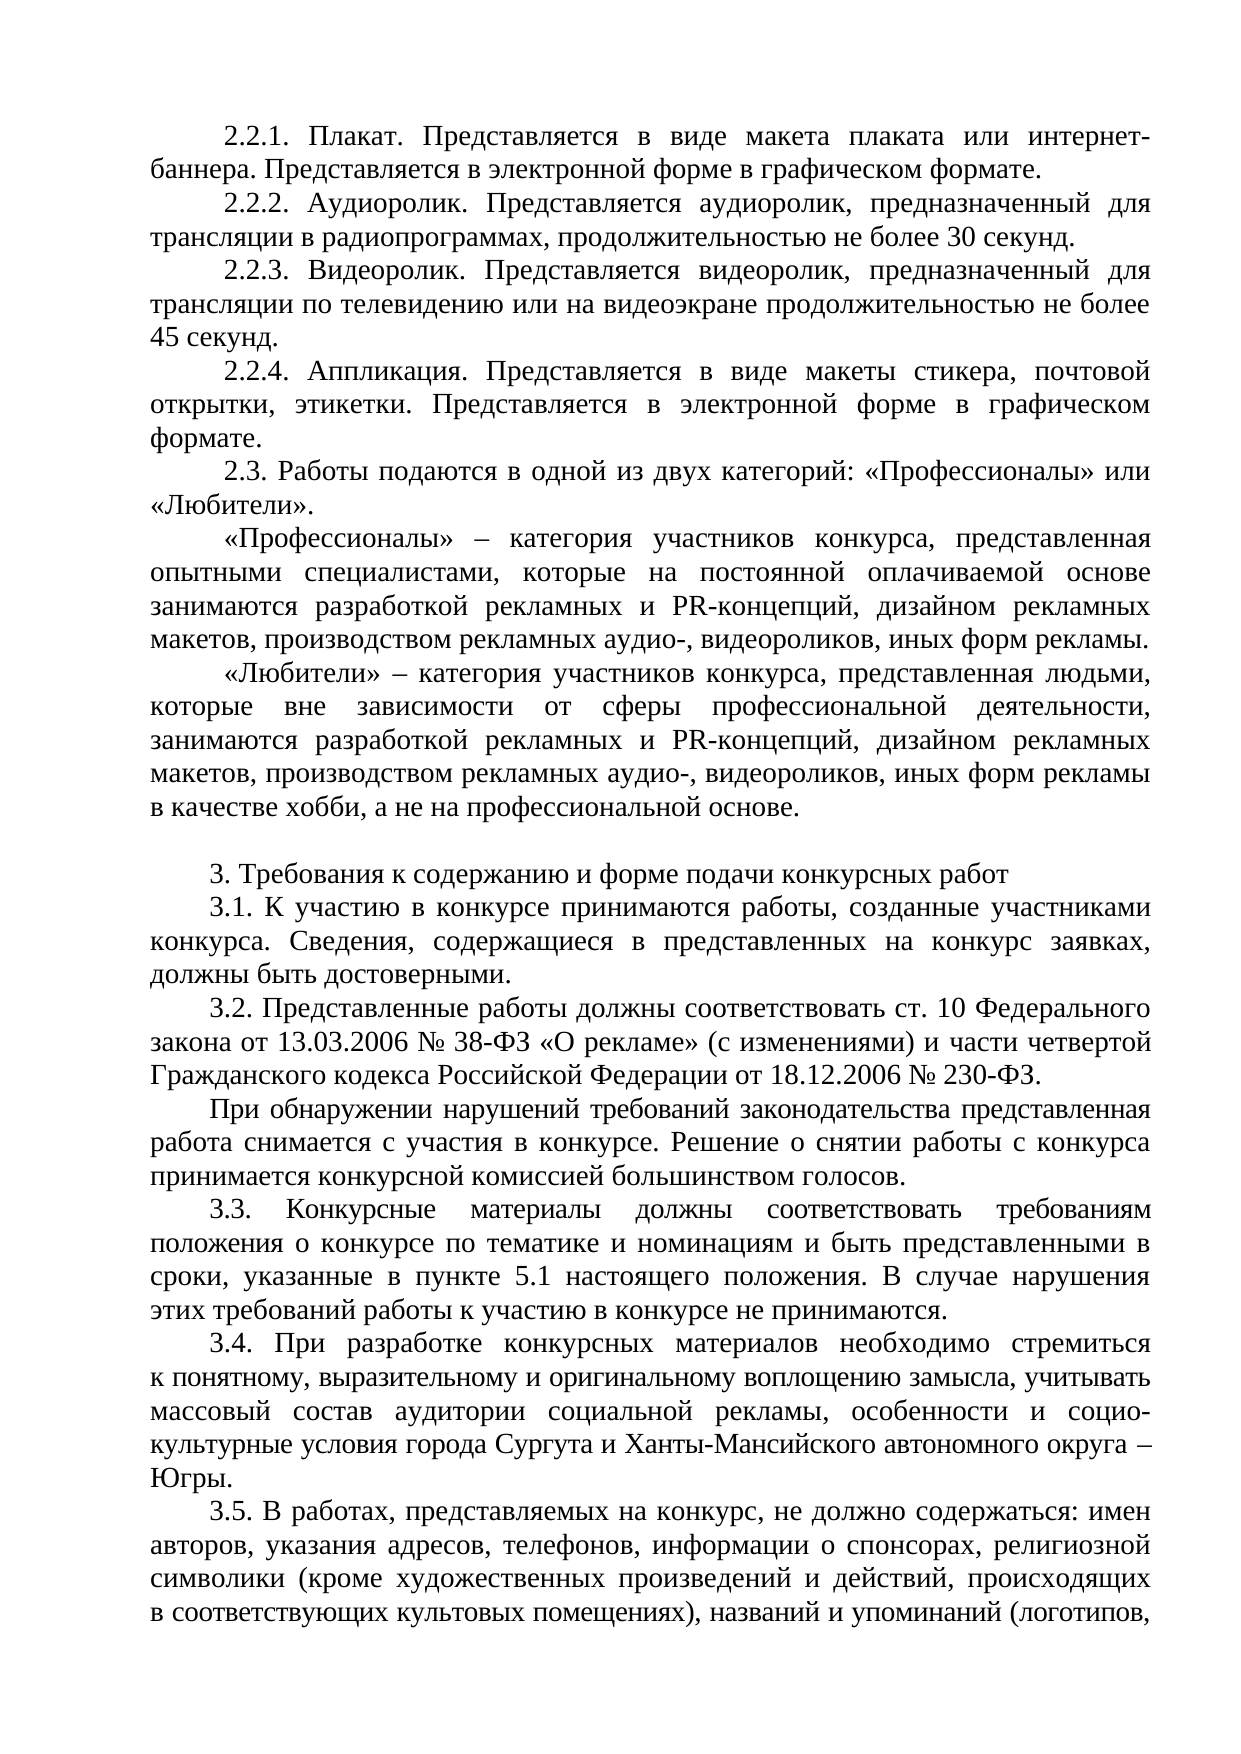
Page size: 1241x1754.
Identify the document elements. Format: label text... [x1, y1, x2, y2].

text 3.3. Конкурсные материалы должны соответствовать требованиям положения о конкурсе по тематике и номинациям и быть представленными в сроки, указанные в пункте 5.1 настоящего положения. В случае нарушения этих требований работы к участию в конкурсе не принимаются. [150, 1191, 1152, 1326]
text «Любители» – категория участников конкурса, представленная людьми, которые вне зависимости от сферы профессиональной деятельности, занимаются разработкой рекламных и PR-концепций, дизайном рекламных макетов, производством рекламных аудио-, видеороликов, иных форм рекламы в качестве хобби, а не на профессиональной основе. [150, 655, 1152, 822]
text 2.2.2. Аудиоролик. Представляется аудиоролик, предназначенный для трансляции в радиопрограммах, продолжительностью не более 30 секунд. [150, 185, 1152, 252]
text 2.2.3. Видеоролик. Представляется видеоролик, предназначенный для трансляции по телевидению или на видеоэкране продолжительностью не более 45 секунд. [150, 252, 1152, 353]
text 3.4. При разработке конкурсных материалов необходимо стремиться к понятному, выразительному и оригинальному воплощению замысла, учитывать массовый состав аудитории социальной рекламы, особенности и социо-культурные условия города Сургута и Ханты-Мансийского автономного округа – Югры. [150, 1326, 1152, 1493]
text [150, 1493, 1152, 1627]
text 2.2.4. Аппликация. Представляется в виде макеты стикера, почтовой открытки, этикетки. Представляется в электронной форме в графическом формате. [150, 353, 1152, 453]
text 2.3. Работы подаются в одной из двух категорий: «Профессионалы» или «Любители». [150, 453, 1152, 521]
text 3.1. К участию в конкурсе принимаются работы, созданные участниками конкурса. Сведения, содержащиеся в представленных на конкурс заявках, должны быть достоверными. [150, 889, 1152, 990]
text «Профессионалы» – категория участников конкурса, представленная опытными специалистами, которые на постоянной оплачиваемой основе занимаются разработкой рекламных и PR-концепций, дизайном рекламных макетов, производством рекламных аудио-, видеороликов, иных форм рекламы. [150, 521, 1152, 655]
text 2.2.1. Плакат. Представляется в виде макета плаката или интернет-баннера. Представляется в электронной форме в графическом формате. [150, 118, 1152, 185]
text 3. Требования к содержанию и форме подачи конкурсных работ [150, 856, 1152, 889]
text При обнаружении нарушений требований законодательства представленная работа снимается с участия в конкурсе. Решение о снятии работы с конкурса принимается конкурсной комиссией большинством голосов. [150, 1091, 1152, 1191]
text 3.2. Представленные работы должны соответствовать ст. 10 Федерального закона от 13.03.2006 № 38-ФЗ «О рекламе» (с изменениями) и части четвертой Гражданского кодекса Российской Федерации от 18.12.2006 № 230-ФЗ. [150, 990, 1152, 1091]
